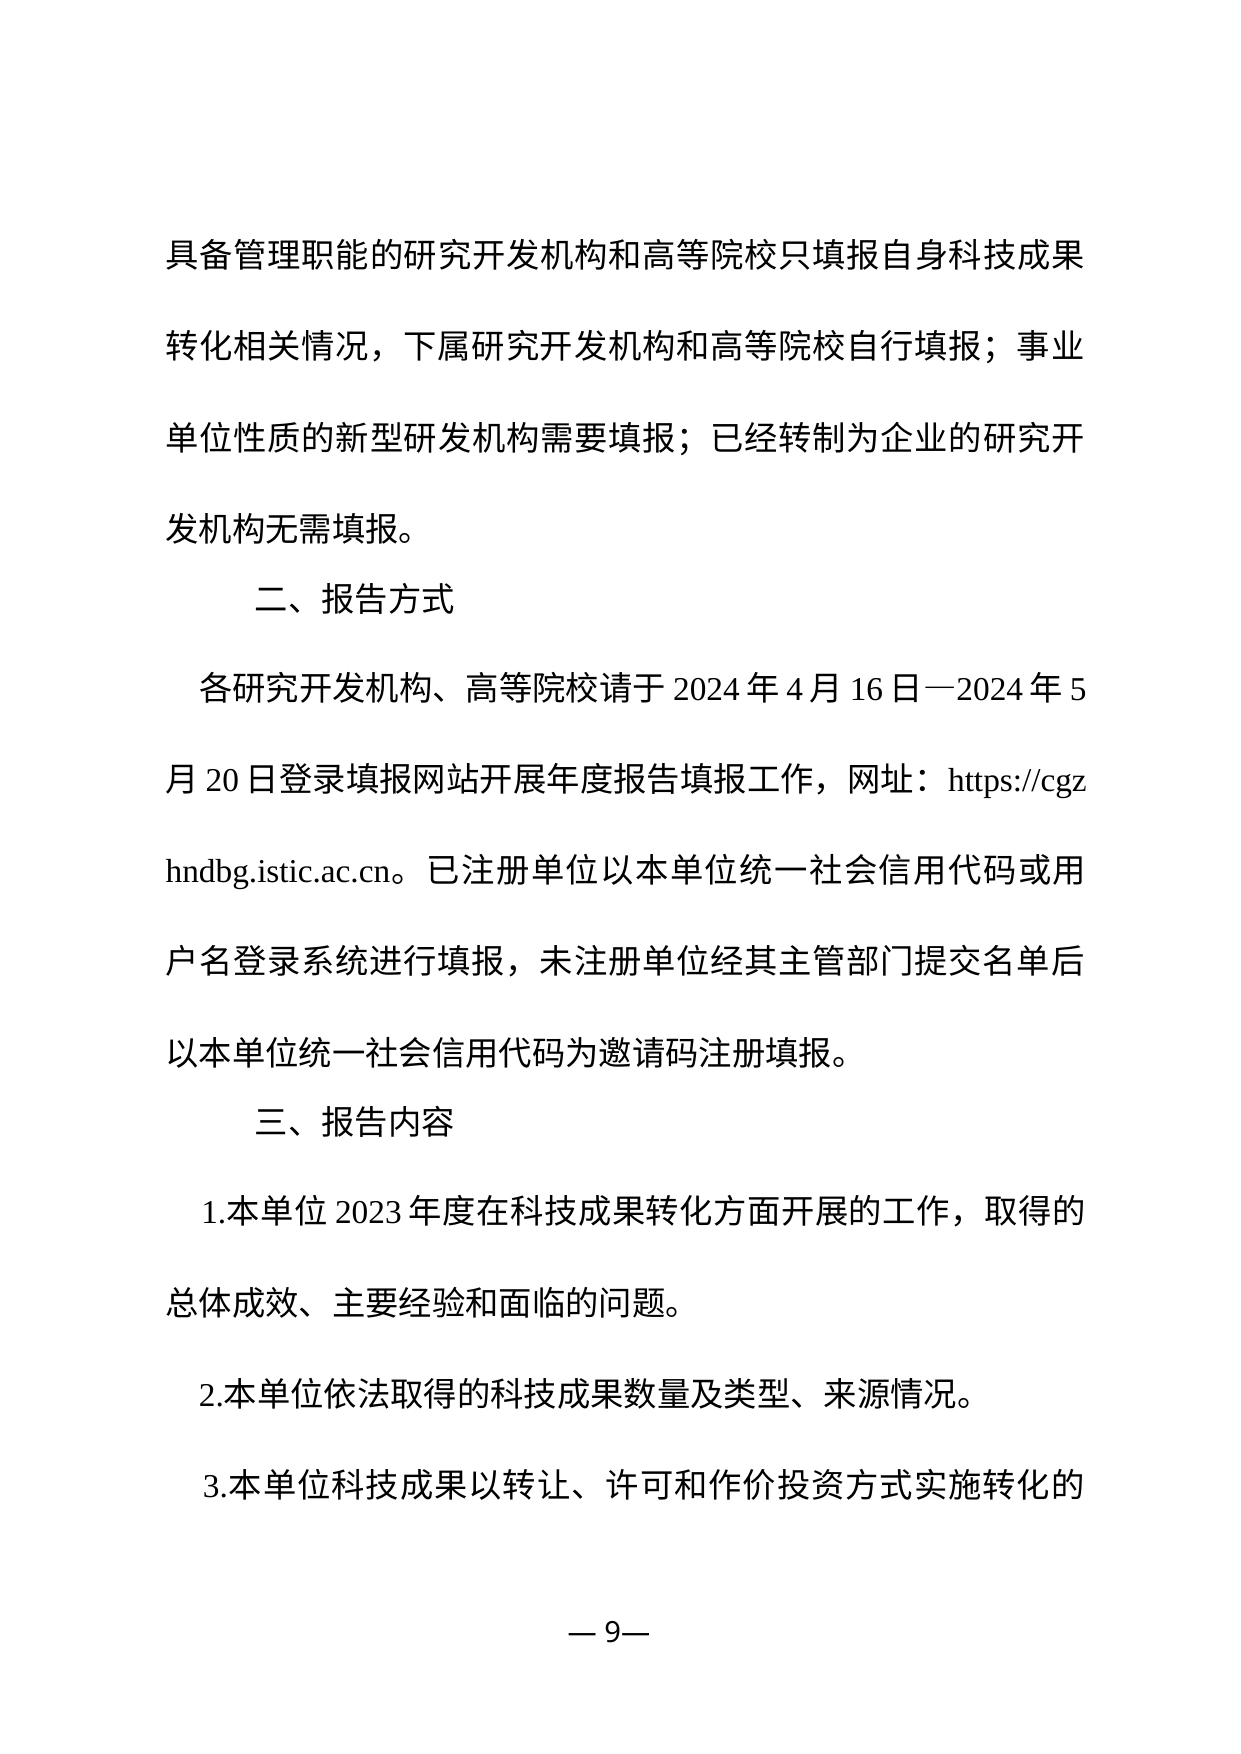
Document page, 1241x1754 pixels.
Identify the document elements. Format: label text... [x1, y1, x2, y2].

text 1.本单位2023年度在科技成果转化方面开展的工作，取得的总体成效、主要经验和面临的问题。 [165, 1163, 1087, 1346]
subtitle 二、报告方式 [165, 572, 1087, 621]
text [165, 1437, 1087, 1528]
subtitle 三、报告内容 [165, 1096, 1087, 1144]
text 2.本单位依法取得的科技成果数量及类型、来源情况。 [165, 1346, 1087, 1437]
text 各研究开发机构、高等院校请于2024年4月16日—2024年5月20日登录填报网站开展年度报告填报工作，网址：https://cgzhndbg.istic.ac.cn。已注册单位以本单位统一社会信用代码或用户名登录系统进行填报，未注册单位经其主管部门提交名单后以本单位统一社会信用代码为邀请码注册填报。 [165, 640, 1087, 1096]
text 具备管理职能的研究开发机构和高等院校只填报自身科技成果转化相关情况，下属研究开发机构和高等院校自行填报；事业单位性质的新型研发机构需要填报；已经转制为企业的研究开发机构无需填报。 [165, 207, 1087, 572]
